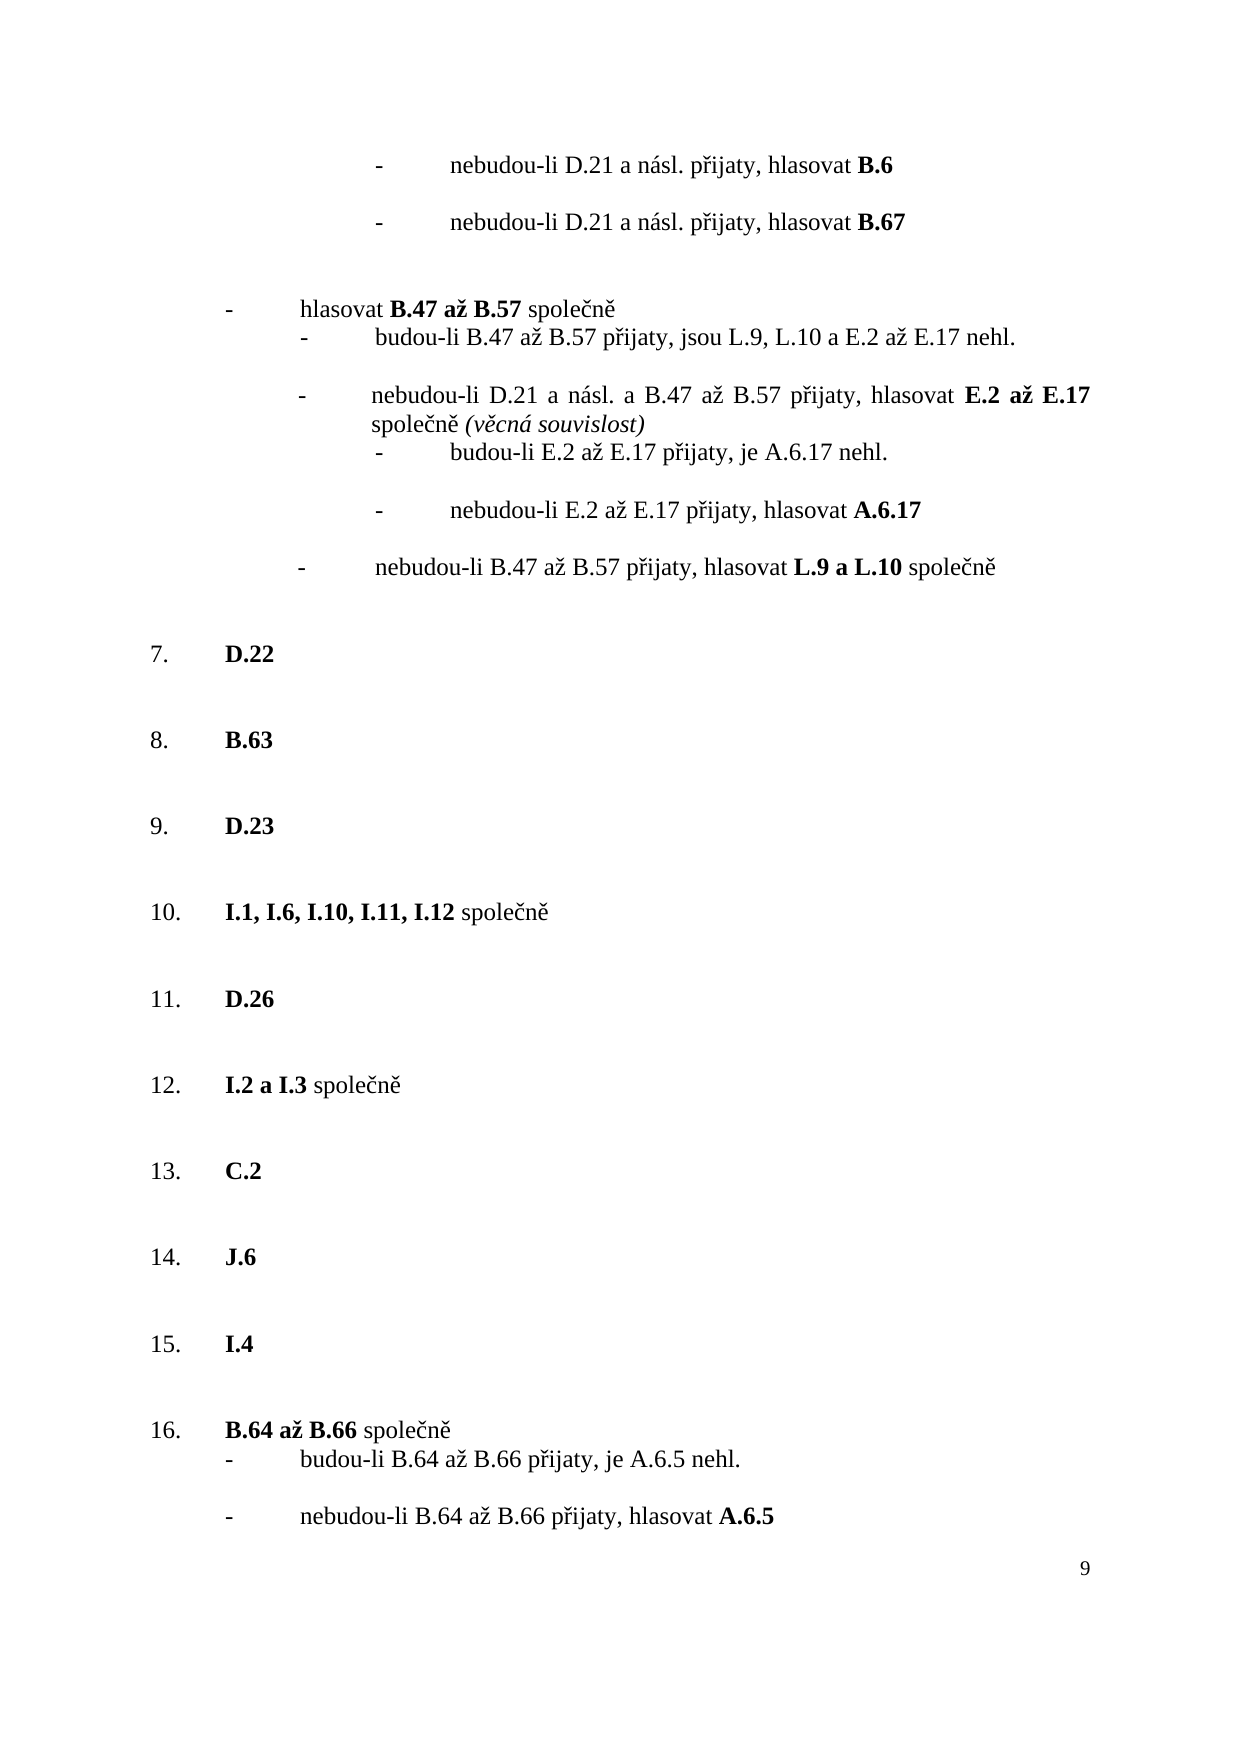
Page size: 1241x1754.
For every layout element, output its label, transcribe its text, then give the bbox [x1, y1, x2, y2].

text - nebudou-li B.47 až B.57 přijaty, hlasovat L.9 a L.10 společně [224, 552, 1090, 581]
text 15. I.4 [150, 1329, 1090, 1357]
text - budou-li B.64 až B.66 přijaty, je A.6.5 nehl. [150, 1444, 1090, 1472]
text 10. I.1, I.6, I.10, I.11, I.12 společně [150, 897, 1090, 926]
text - nebudou-li D.21 a násl. a B.47 až B.57 přijaty, hlasovat E.2 až E.17 společně (věcná souvislost) [298, 380, 1090, 437]
text 9. D.23 [150, 811, 1090, 840]
text - hlasovat B.47 až B.57 společně [150, 294, 1090, 322]
text - nebudou-li E.2 až E.17 přijaty, hlasovat A.6.17 [150, 495, 1090, 524]
text - nebudou-li D.21 a násl. přijaty, hlasovat B.6 [150, 150, 1090, 179]
text - nebudou-li D.21 a násl. přijaty, hlasovat B.67 [150, 207, 1090, 236]
text 12. I.2 a I.3 společně [150, 1070, 1090, 1099]
text 16. B.64 až B.66 společně [150, 1415, 1090, 1444]
text - budou-li E.2 až E.17 přijaty, je A.6.17 nehl. [150, 437, 1090, 466]
text 13. C.2 [150, 1156, 1090, 1185]
text 11. D.26 [150, 984, 1090, 1012]
text 7. D.22 [150, 639, 1090, 667]
text 14. J.6 [150, 1242, 1090, 1271]
text 8. B.63 [150, 725, 1090, 754]
text - nebudou-li B.64 až B.66 přijaty, hlasovat A.6.5 [150, 1501, 1090, 1530]
text - budou-li B.47 až B.57 přijaty, jsou L.9, L.10 a E.2 až E.17 nehl. [150, 322, 1090, 351]
